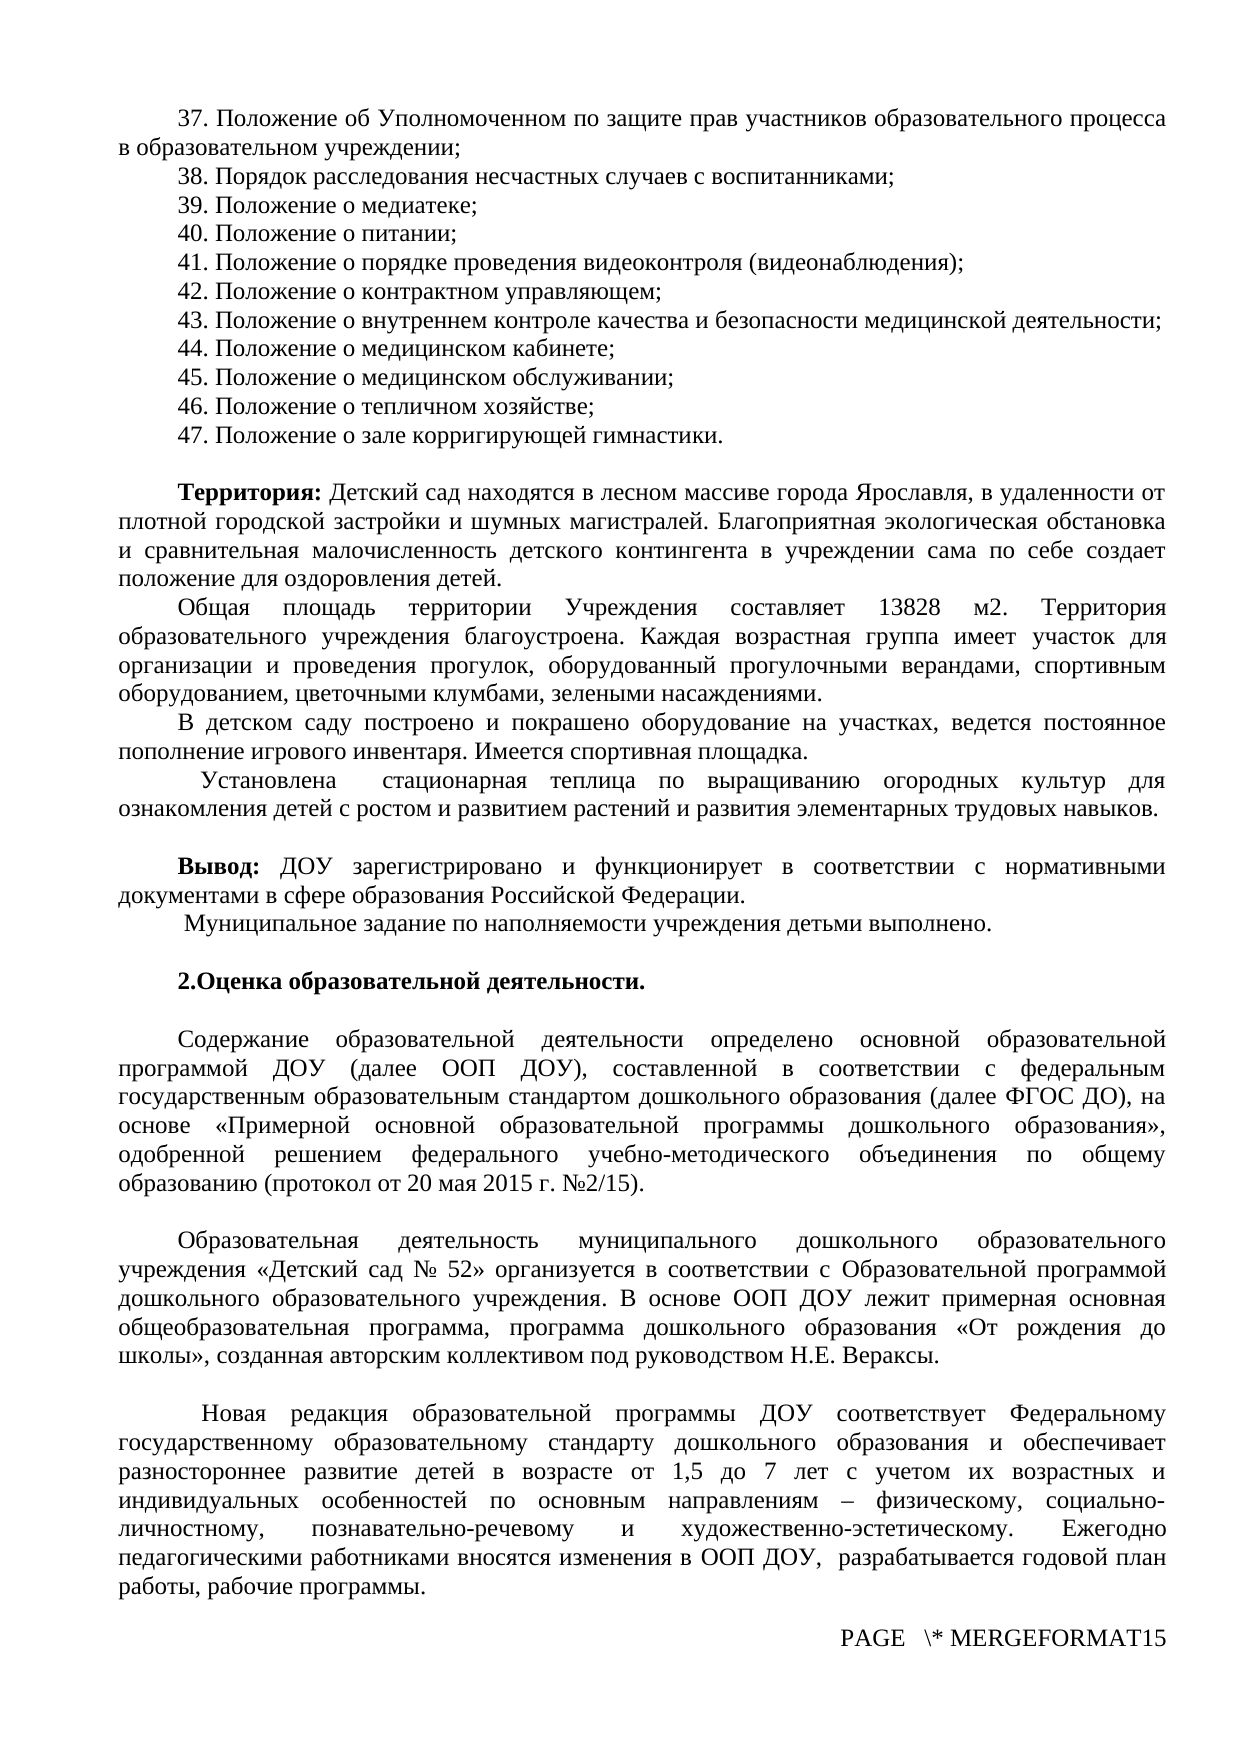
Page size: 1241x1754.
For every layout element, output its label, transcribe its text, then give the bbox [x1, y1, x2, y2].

text 44. Положение о медицинском кабинете; [118, 333, 1167, 362]
text 38. Порядок расследования несчастных случаев с воспитанниками; [118, 161, 1167, 190]
text 2.Оценка образовательной деятельности. [118, 966, 1167, 995]
text Содержание образовательной деятельности определено основной образовательной программой ДОУ (далее ООП ДОУ), составленной в соответствии с федеральным государственным образовательным стандартом дошкольного образования (далее ФГОС ДО), на основе «Примерной основной образовательной программы дошкольного образования», одобренной решением федерального учебно-методического объединения по общему образованию (протокол от 20 мая 2015 г. №2/15). [118, 1024, 1167, 1196]
text Общая площадь территории Учреждения составляет 13828 м2. Территория образовательного учреждения благоустроена. Каждая возрастная группа имеет участок для организации и проведения прогулок, оборудованный прогулочными верандами, спортивным оборудованием, цветочными клумбами, зелеными насаждениями. [118, 592, 1167, 707]
text Муниципальное задание по наполняемости учреждения детьми выполнено. [118, 908, 1167, 937]
text 40. Положение о питании; [118, 218, 1167, 247]
text Установлена стационарная теплица по выращиванию огородных культур для ознакомления детей с ростом и развитием растений и развития элементарных трудовых навыков. [118, 765, 1167, 822]
text 42. Положение о контрактном управляющем; [118, 276, 1167, 305]
text 47. Положение о зале корригирующей гимнастики. [118, 420, 1167, 448]
text Вывод: ДОУ зарегистрировано и функционирует в соответствии с нормативными документами в сфере образования Российской Федерации. [118, 851, 1167, 908]
text В детском саду построено и покрашено оборудование на участках, ведется постоянное пополнение игрового инвентаря. Имеется спортивная площадка. [118, 707, 1167, 765]
text Образовательная деятельность муниципального дошкольного образовательного учреждения «Детский сад № 52» организуется в соответствии с Образовательной программой дошкольного образовательного учреждения. В основе ООП ДОУ лежит примерная основная общеобразовательная программа, программа дошкольного образования «От рождения до школы», созданная авторским коллективом под руководством Н.Е. Вераксы. [118, 1226, 1167, 1369]
text 43. Положение о внутреннем контроле качества и безопасности медицинской деятельности; [118, 305, 1167, 333]
text Новая редакция образовательной программы ДОУ соответствует Федеральному государственному образовательному стандарту дошкольного образования и обеспечивает разностороннее развитие детей в возрасте от 1,5 до 7 лет с учетом их возрастных и индивидуальных особенностей по основным направлениям – физическому, социально-личностному, познавательно-речевому и художественно-эстетическому. Ежегодно педагогическими работниками вносятся изменения в ООП ДОУ, разрабатывается годовой план работы, рабочие программы. [118, 1398, 1167, 1600]
text 39. Положение о медиатеке; [118, 190, 1167, 218]
text 46. Положение о тепличном хозяйстве; [118, 391, 1167, 420]
text Территория: Детский сад находятся в лесном массиве города Ярославля, в удаленности от плотной городской застройки и шумных магистралей. Благоприятная экологическая обстановка и сравнительная малочисленность детского контингента в учреждении сама по себе создает положение для оздоровления детей. [118, 477, 1167, 592]
text 45. Положение о медицинском обслуживании; [118, 362, 1167, 391]
text 37. Положение об Уполномоченном по защите прав участников образовательного процесса в образовательном учреждении; [118, 103, 1167, 161]
text 41. Положение о порядке проведения видеоконтроля (видеонаблюдения); [118, 247, 1167, 276]
